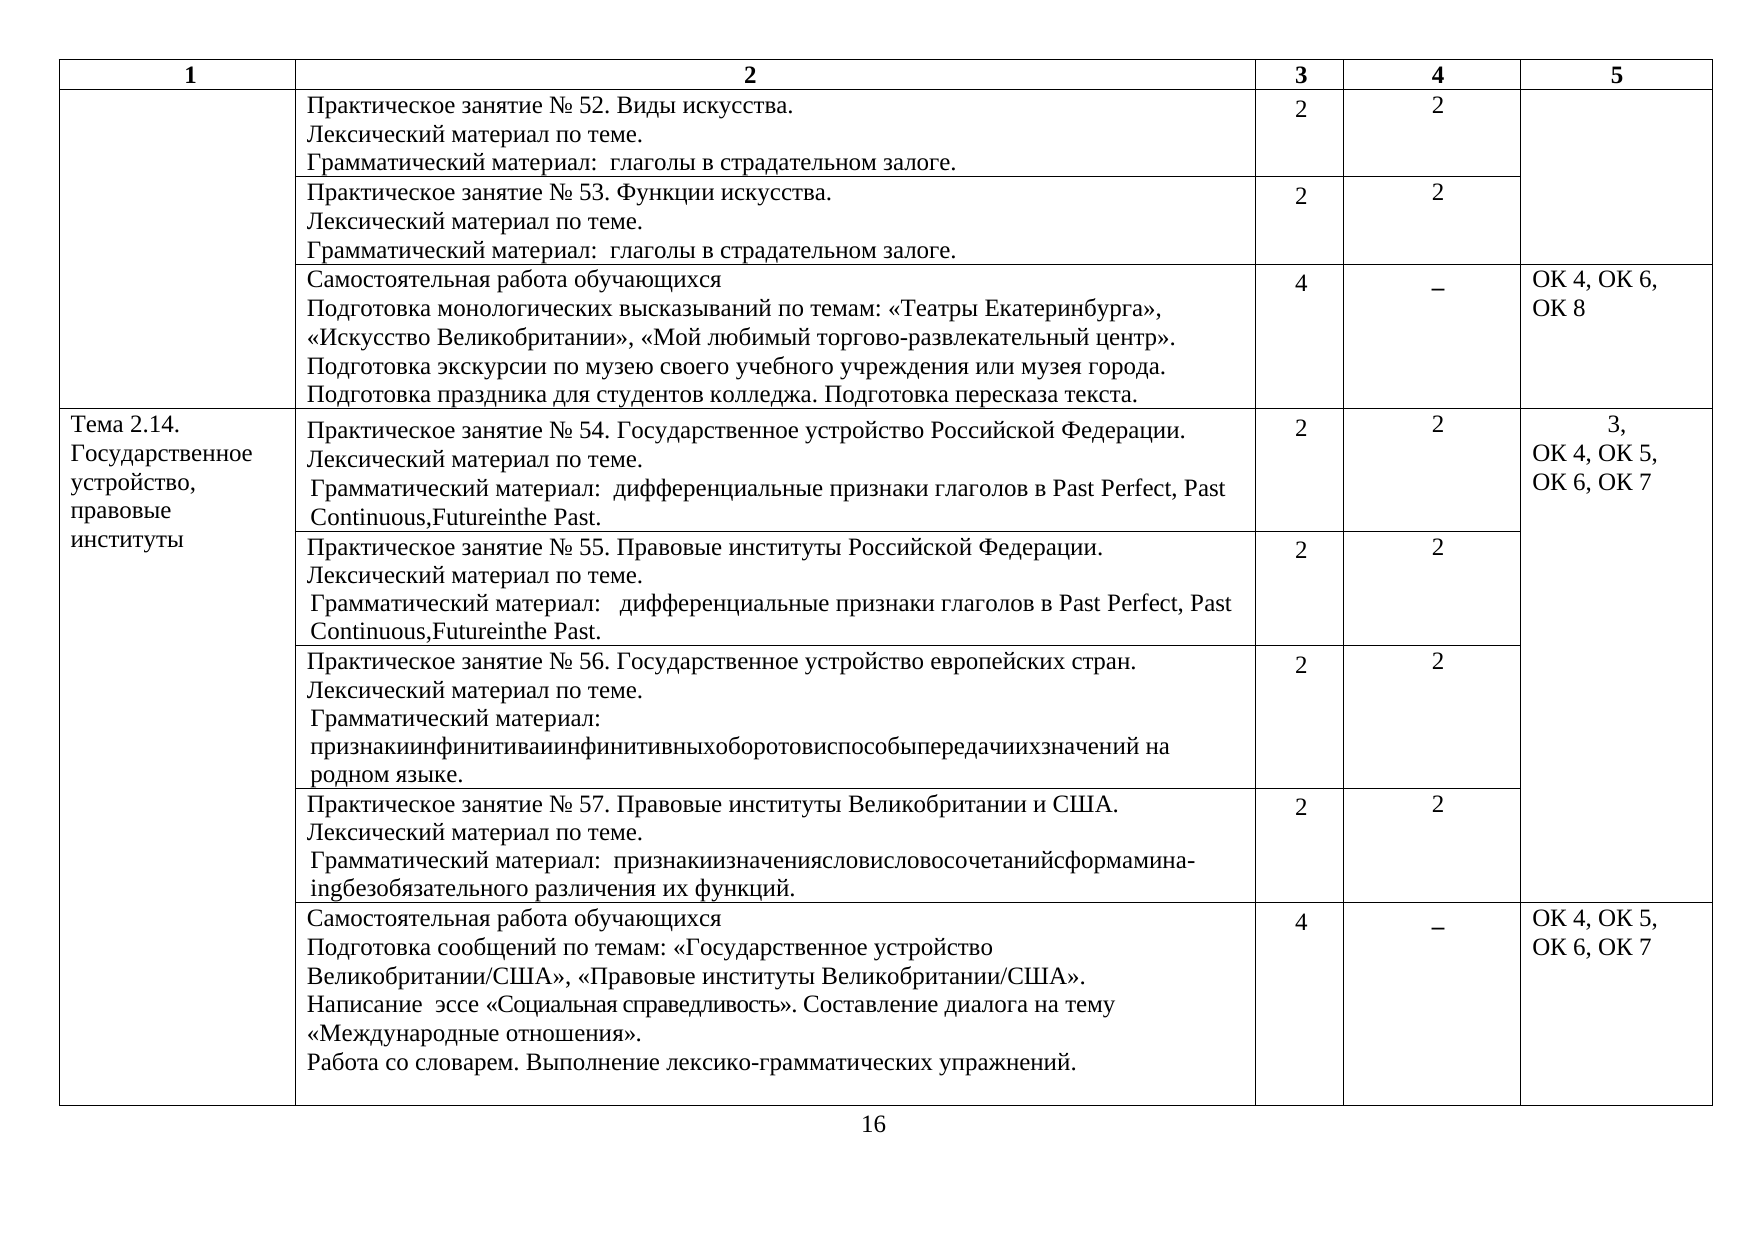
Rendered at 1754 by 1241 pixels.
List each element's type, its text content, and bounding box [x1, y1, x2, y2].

table_cell _ [1344, 903, 1520, 1104]
table_cell 5 [1521, 60, 1712, 89]
table_cell 3, ОК 4, ОК 5, ОК 6, ОК 7 [1521, 409, 1712, 902]
table_cell 2 [1344, 646, 1520, 788]
table_cell 2 [1256, 177, 1343, 263]
table_cell [1521, 90, 1712, 263]
table_cell 2 [1344, 90, 1520, 176]
table_cell 2 [1256, 646, 1343, 788]
table_cell 2 [1256, 90, 1343, 176]
table_cell 4 [1256, 265, 1343, 408]
table_cell [60, 90, 295, 408]
table_cell ОК 4, ОК 6, ОК 8 [1521, 265, 1712, 408]
table_cell Практическое занятие № 57. Правовые институты Великобритании и США. Лексический материал по теме. Грамматический материал: признакиизначениясловисловосочетанийсформамина-ingбезобязательного различения их функций. [296, 789, 1255, 902]
table_cell 2 [1256, 532, 1343, 645]
table_cell 2 [1344, 177, 1520, 263]
table_cell 2 [1344, 789, 1520, 902]
table_cell 1 [60, 60, 295, 89]
table_cell 2 [1344, 409, 1520, 531]
table_cell Практическое занятие № 52. Виды искусства. Лексический материал по теме. Грамматический материал: глаголы в страдательном залоге. [296, 90, 1255, 176]
table_cell 2 [1256, 409, 1343, 531]
table_cell 2 [296, 60, 1255, 89]
table_cell 3 [1256, 60, 1343, 89]
table_cell Самостоятельная работа обучающихся Подготовка сообщений по темам: «Государственное устройство Великобритании/США», «Правовые институты Великобритании/США». Написание эссе «Социальная справедливость». Составление диалога на тему «Международные отношения». Работа со словарем. Выполнение лексико-грамматических упражнений. [296, 903, 1255, 1104]
table_cell Самостоятельная работа обучающихся Подготовка монологических высказываний по темам: «Театры Екатеринбурга», «Искусство Великобритании», «Мой любимый торгово-развлекательный центр». Подготовка экскурсии по музею своего учебного учреждения или музея города. Подготовка праздника для студентов колледжа. Подготовка пересказа текста. [296, 265, 1255, 408]
table_cell 2 [1256, 789, 1343, 902]
table_cell Практическое занятие № 53. Функции искусства. Лексический материал по теме. Грамматический материал: глаголы в страдательном залоге. [296, 177, 1255, 263]
table_cell 2 [1344, 532, 1520, 645]
table_cell Тема 2.14. Государственное устройство, правовые институты [60, 409, 295, 1104]
table_cell 4 [1344, 60, 1520, 89]
table_cell _ [1344, 265, 1520, 408]
table_cell Практическое занятие № 56. Государственное устройство европейских стран. Лексический материал по теме. Грамматический материал: признакиинфинитиваиинфинитивныхоборотовиспособыпередачиихзначений на родном языке. [296, 646, 1255, 788]
table_cell ОК 4, ОК 5, ОК 6, ОК 7 [1521, 903, 1712, 1104]
table_cell Практическое занятие № 55. Правовые институты Российской Федерации. Лексический материал по теме. Грамматический материал: дифференциальные признаки глаголов в Past Perfect, Past Continuous,Futureinthe Past. [296, 532, 1255, 645]
table_cell Практическое занятие № 54. Государственное устройство Российской Федерации. Лексический материал по теме. Грамматический материал: дифференциальные признаки глаголов в Past Perfect, Past Continuous,Futureinthe Past. [296, 409, 1255, 531]
table_cell 4 [1256, 903, 1343, 1104]
